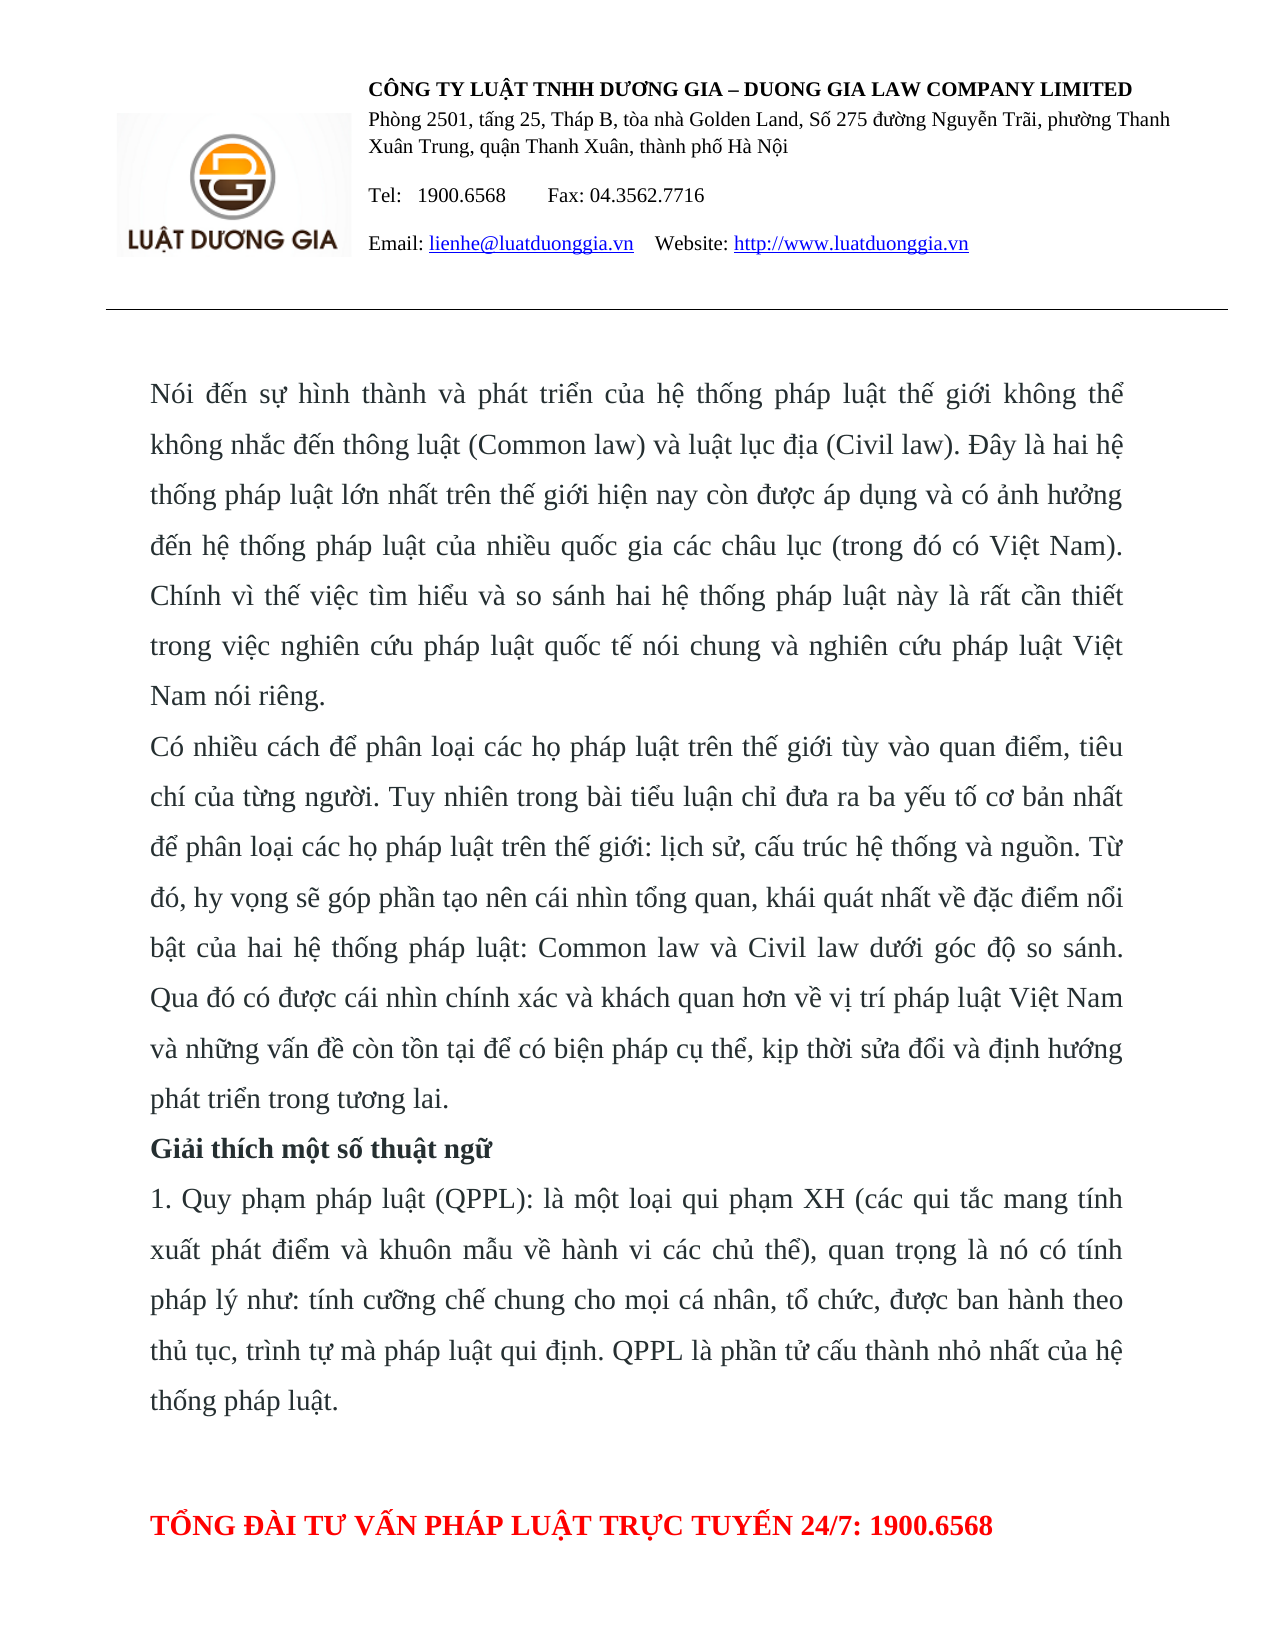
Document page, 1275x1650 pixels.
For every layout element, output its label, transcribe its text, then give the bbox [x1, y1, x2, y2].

picture [116, 113, 352, 257]
text Nói đến sự hình thành và phát triển của hệ thống pháp luật thế giới không thể không nhắc đến thông luật (Common law) và luật lục địa (Civil law). Đây là hai hệ thống pháp luật lớn nhất trên thế giới hiện nay còn được áp dụng và có ảnh hưởng đến hệ thống pháp luật của nhiều quốc gia các châu lục (trong đó có Việt Nam). Chính vì thế việc tìm hiểu và so sánh hai hệ thống pháp luật này là rất cần thiết trong việc nghiên cứu pháp luật quốc tế nói chung và nghiên cứu pháp luật Việt Nam nói riêng. [150, 377, 1125, 712]
text 1. Quy phạm pháp luật (QPPL): là một loại qui phạm XH (các qui tắc mang tính xuất phát điểm và khuôn mẫu về hành vi các chủ thể), quan trọng là nó có tính pháp lý như: tính cưỡng chế chung cho mọi cá nhân, tổ chức, được ban hành theo thủ tục, trình tự mà pháp luật qui định. QPPL là phần tử cấu thành nhỏ nhất của hệ thống pháp luật. [150, 1182, 1125, 1416]
text Giải thích một số thuật ngữ [150, 1131, 1125, 1165]
text Có nhiều cách để phân loại các họ pháp luật trên thế giới tùy vào quan điểm, tiêu chí của từng người. Tuy nhiên trong bài tiểu luận chỉ đưa ra ba yếu tố cơ bản nhất để phân loại các họ pháp luật trên thế giới: lịch sử, cấu trúc hệ thống và nguồn. Từ đó, hy vọng sẽ góp phần tạo nên cái nhìn tổng quan, khái quát nhất về đặc điểm nổi bật của hai hệ thống pháp luật: Common law và Civil law dưới góc độ so sánh. Qua đó có được cái nhìn chính xác và khách quan hơn về vị trí pháp luật Việt Nam và những vấn đề còn tồn tại để có biện pháp cụ thể, kịp thời sửa đổi và định hướng phát triển trong tương lai. [150, 729, 1125, 1114]
